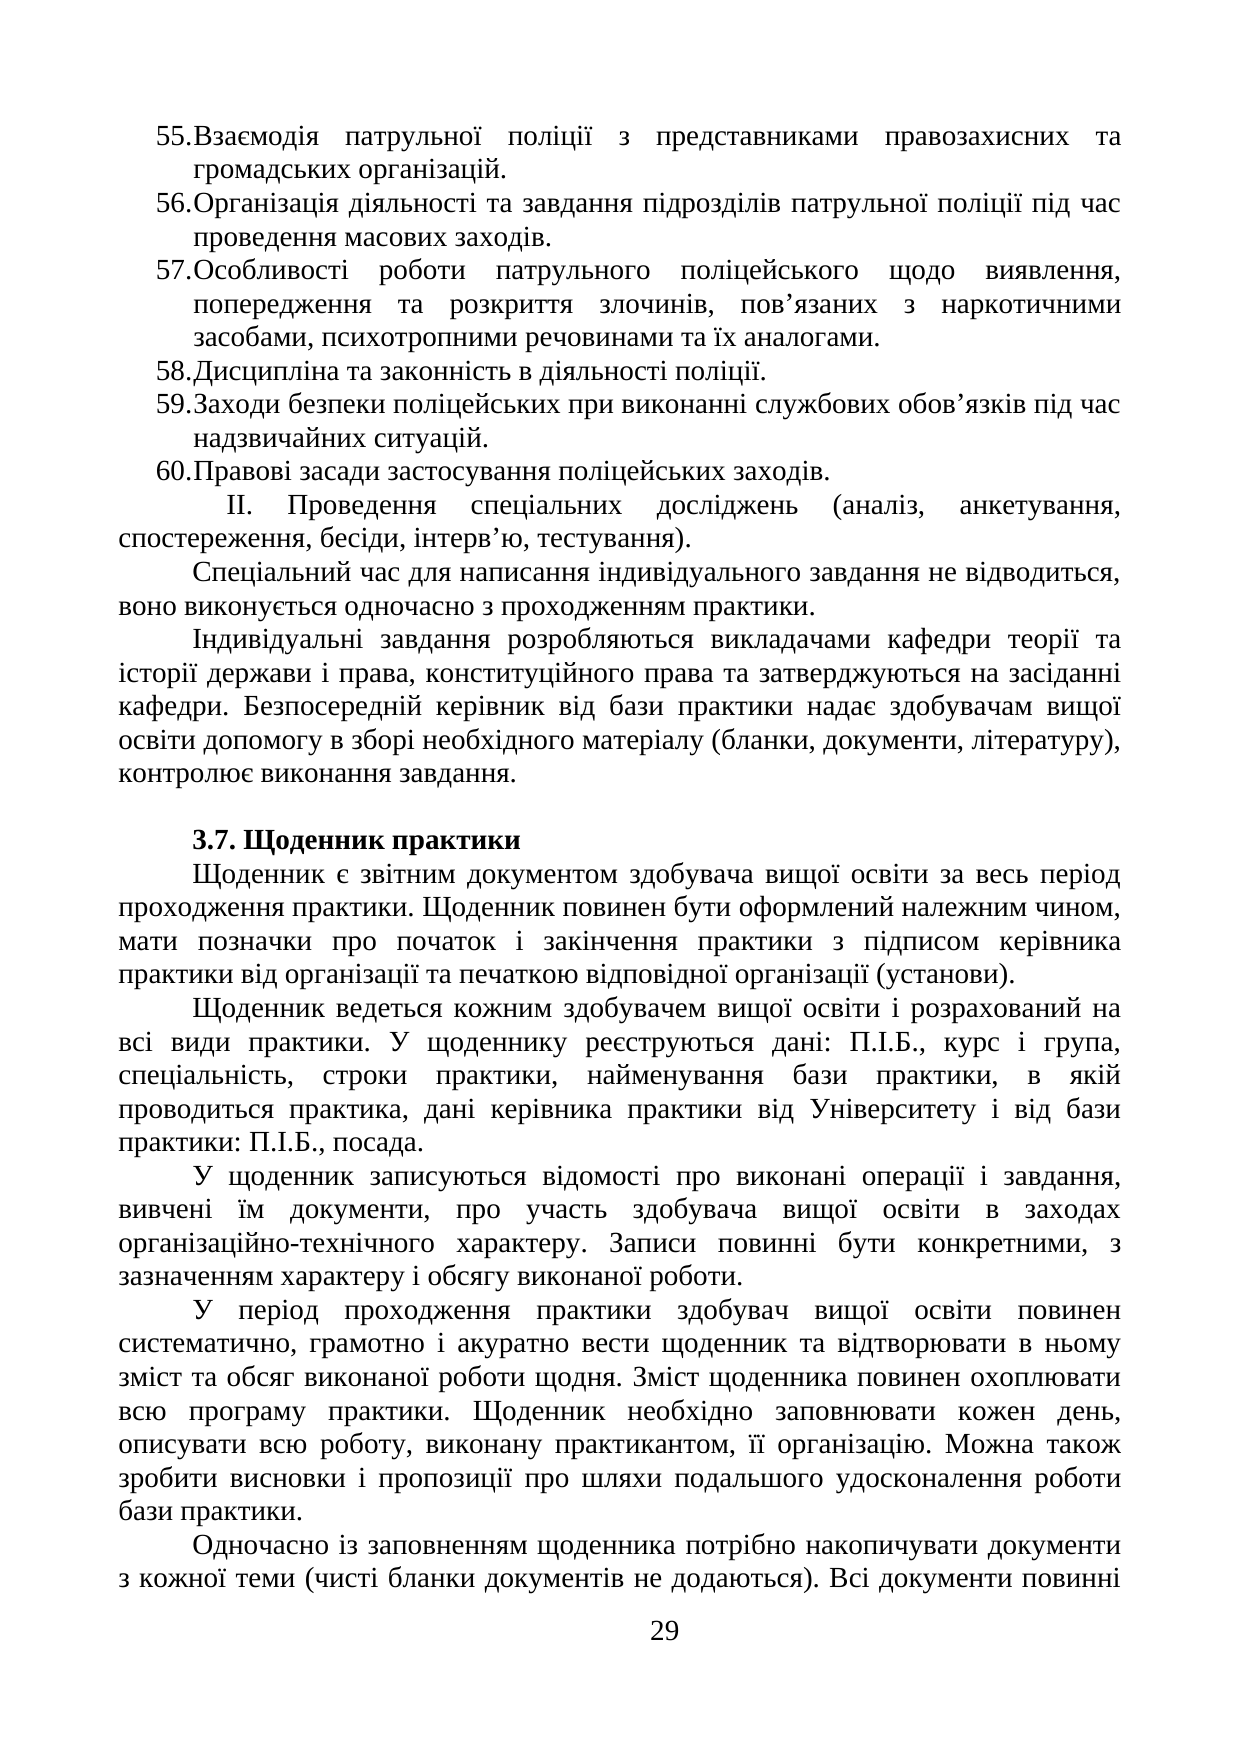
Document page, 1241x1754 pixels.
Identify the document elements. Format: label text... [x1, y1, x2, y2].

list Організація діяльності та завдання підрозділів патрульної поліції під час проведення масових заходів. [156, 185, 1122, 252]
list Правові засади застосування поліцейських заходів. [156, 453, 1122, 487]
list Дисципліна та законність в діяльності поліції. [156, 353, 1122, 386]
text 3.7. Щоденник практики [118, 822, 1122, 856]
text У період проходження практики здобувач вищої освіти повинен систематично, грамотно і акуратно вести щоденник та відтворювати в ньому зміст та обсяг виконаної роботи щодня. Зміст щоденника повинен охоплювати всю програму практики. Щоденник необхідно заповнювати кожен день, описувати всю роботу, виконану практикантом, її організацію. Можна також зробити висновки і пропозиції про шляхи подальшого удосконалення роботи бази практики. [118, 1292, 1122, 1527]
text Спеціальний час для написання індивідуального завдання не відводиться, воно виконується одночасно з проходженням практики. [118, 554, 1122, 621]
text Щоденник є звітним документом здобувача вищої освіти за весь період проходження практики. Щоденник повинен бути оформлений належним чином, мати позначки про початок і закінчення практики з підписом керівника практики від організації та печаткою відповідної організації (установи). [118, 856, 1122, 990]
text Щоденник ведеться кожним здобувачем вищої освіти і розрахований на всі види практики. У щоденнику реєструються дані: П.І.Б., курс і група, спеціальність, строки практики, найменування бази практики, в якій проводиться практика, дані керівника практики від Університету і від бази практики: П.І.Б., посада. [118, 990, 1122, 1158]
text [118, 1527, 1122, 1594]
text У щоденник записуються відомості про виконані операції і завдання, вивчені їм документи, про участь здобувача вищої освіти в заходах організаційно-технічного характеру. Записи повинні бути конкретними, з зазначенням характеру і обсягу виконаної роботи. [118, 1158, 1122, 1292]
text ІІ. Проведення спеціальних досліджень (аналіз, анкетування, спостереження, бесіди, інтерв’ю, тестування). [118, 487, 1122, 554]
text Індивідуальні завдання розробляються викладачами кафедри теорії та історії держави і права, конституційного права та затверджуються на засіданні кафедри. Безпосередній керівник від бази практики надає здобувачам вищої освіти допомогу в зборі необхідного матеріалу (бланки, документи, літературу), контролює виконання завдання. [118, 621, 1122, 789]
list Заходи безпеки поліцейських при виконанні службових обов’язків під час надзвичайних ситуацій. [156, 386, 1122, 453]
list Взаємодія патрульної поліції з представниками правозахисних та громадських організацій. [156, 118, 1122, 185]
list Особливості роботи патрульного поліцейського щодо виявлення, попередження та розкриття злочинів, повʼязаних з наркотичними засобами, психотропними речовинами та їх аналогами. [156, 252, 1122, 353]
